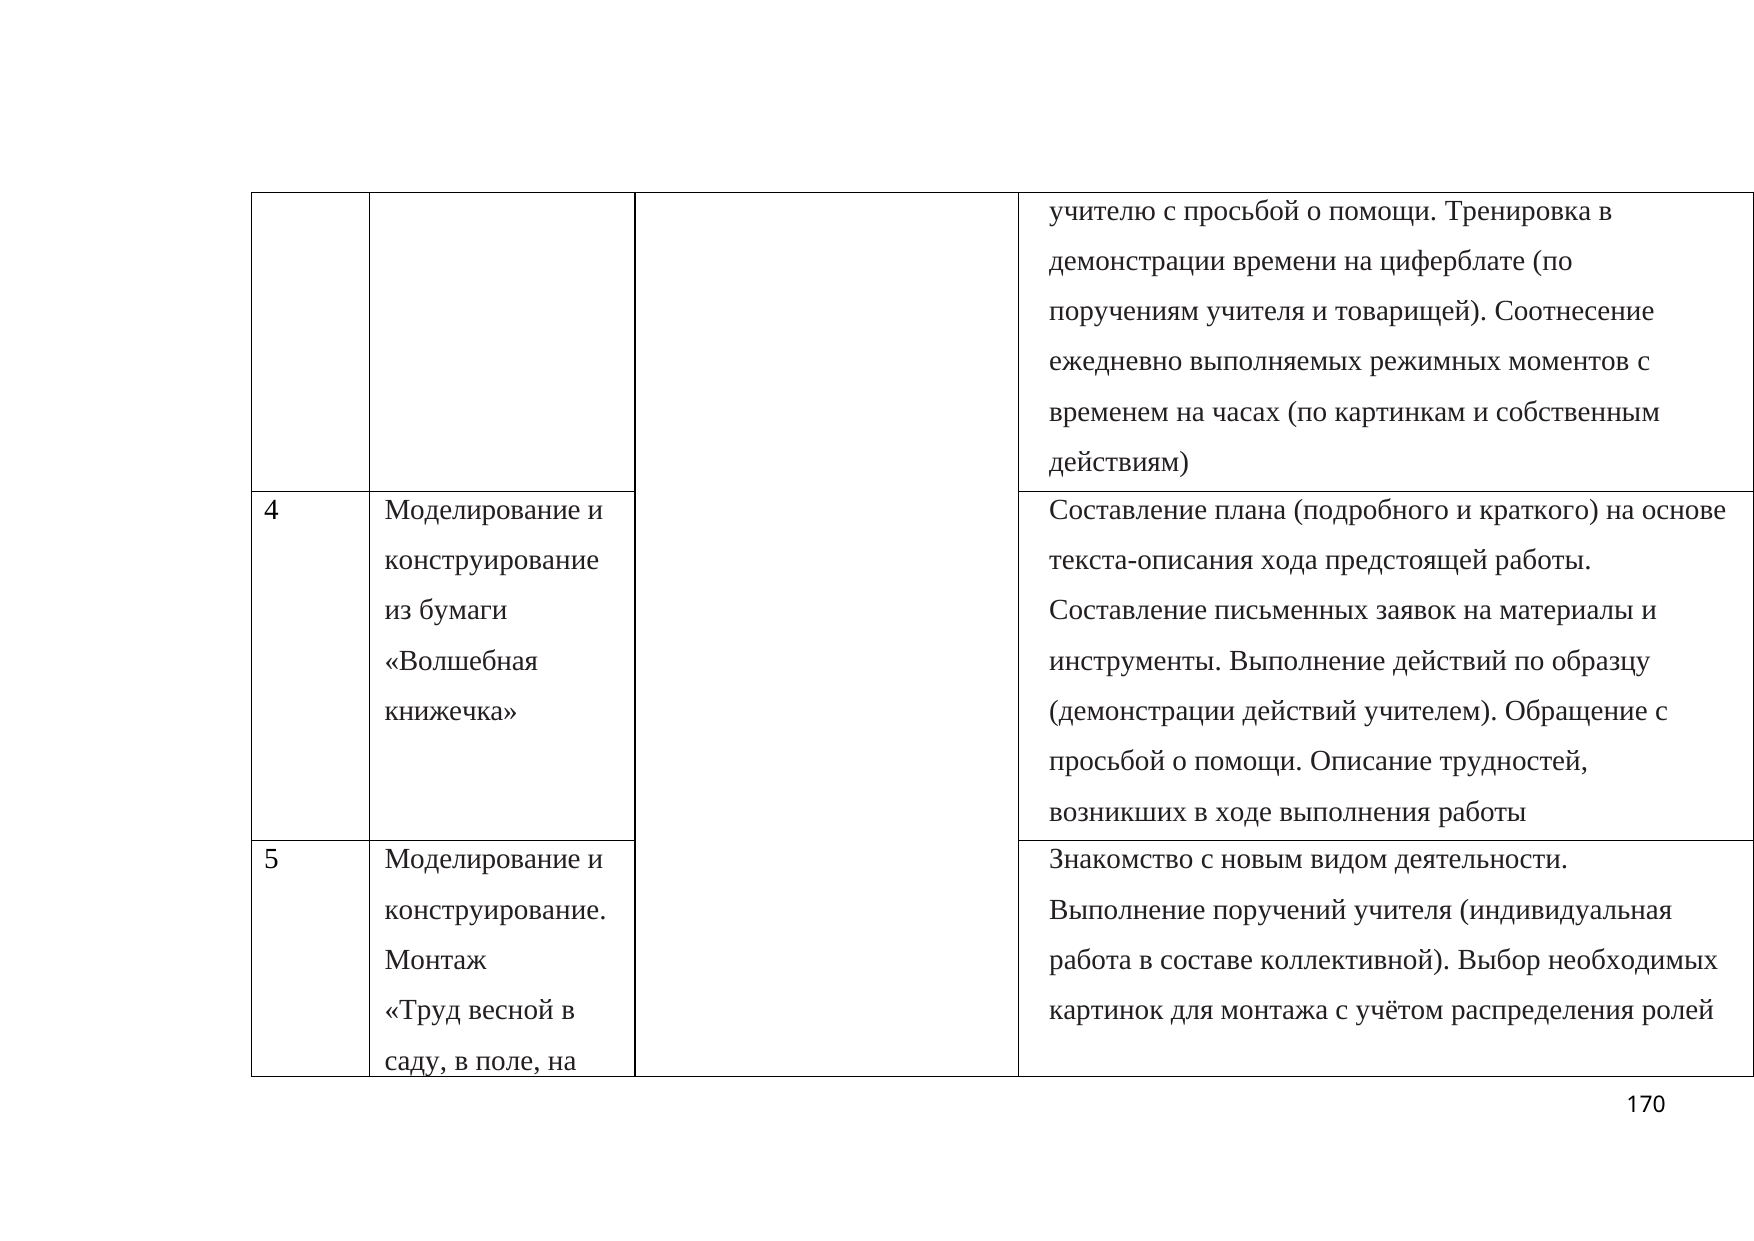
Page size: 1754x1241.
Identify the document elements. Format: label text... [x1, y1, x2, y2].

table_cell 3 [252, 193, 369, 491]
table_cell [1019, 193, 1753, 491]
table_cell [1019, 841, 1753, 1076]
table_cell 4 [252, 492, 369, 840]
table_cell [370, 193, 634, 491]
table_cell Составление плана (подробного и краткого) на основе текста-описания хода предстоящей работы. Составление письменных заявок на материалы и инструменты. Выполнение действий по образцу (демонстрации действий учителем). Обращение с просьбой о помощи. Описание трудностей, возникших в ходе выполнения работы [1019, 492, 1753, 840]
table_cell Моделирование и конструирование из бумаги «Волшебная книжечка» [370, 492, 634, 840]
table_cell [370, 841, 634, 1076]
table_cell 5 [252, 841, 369, 1076]
